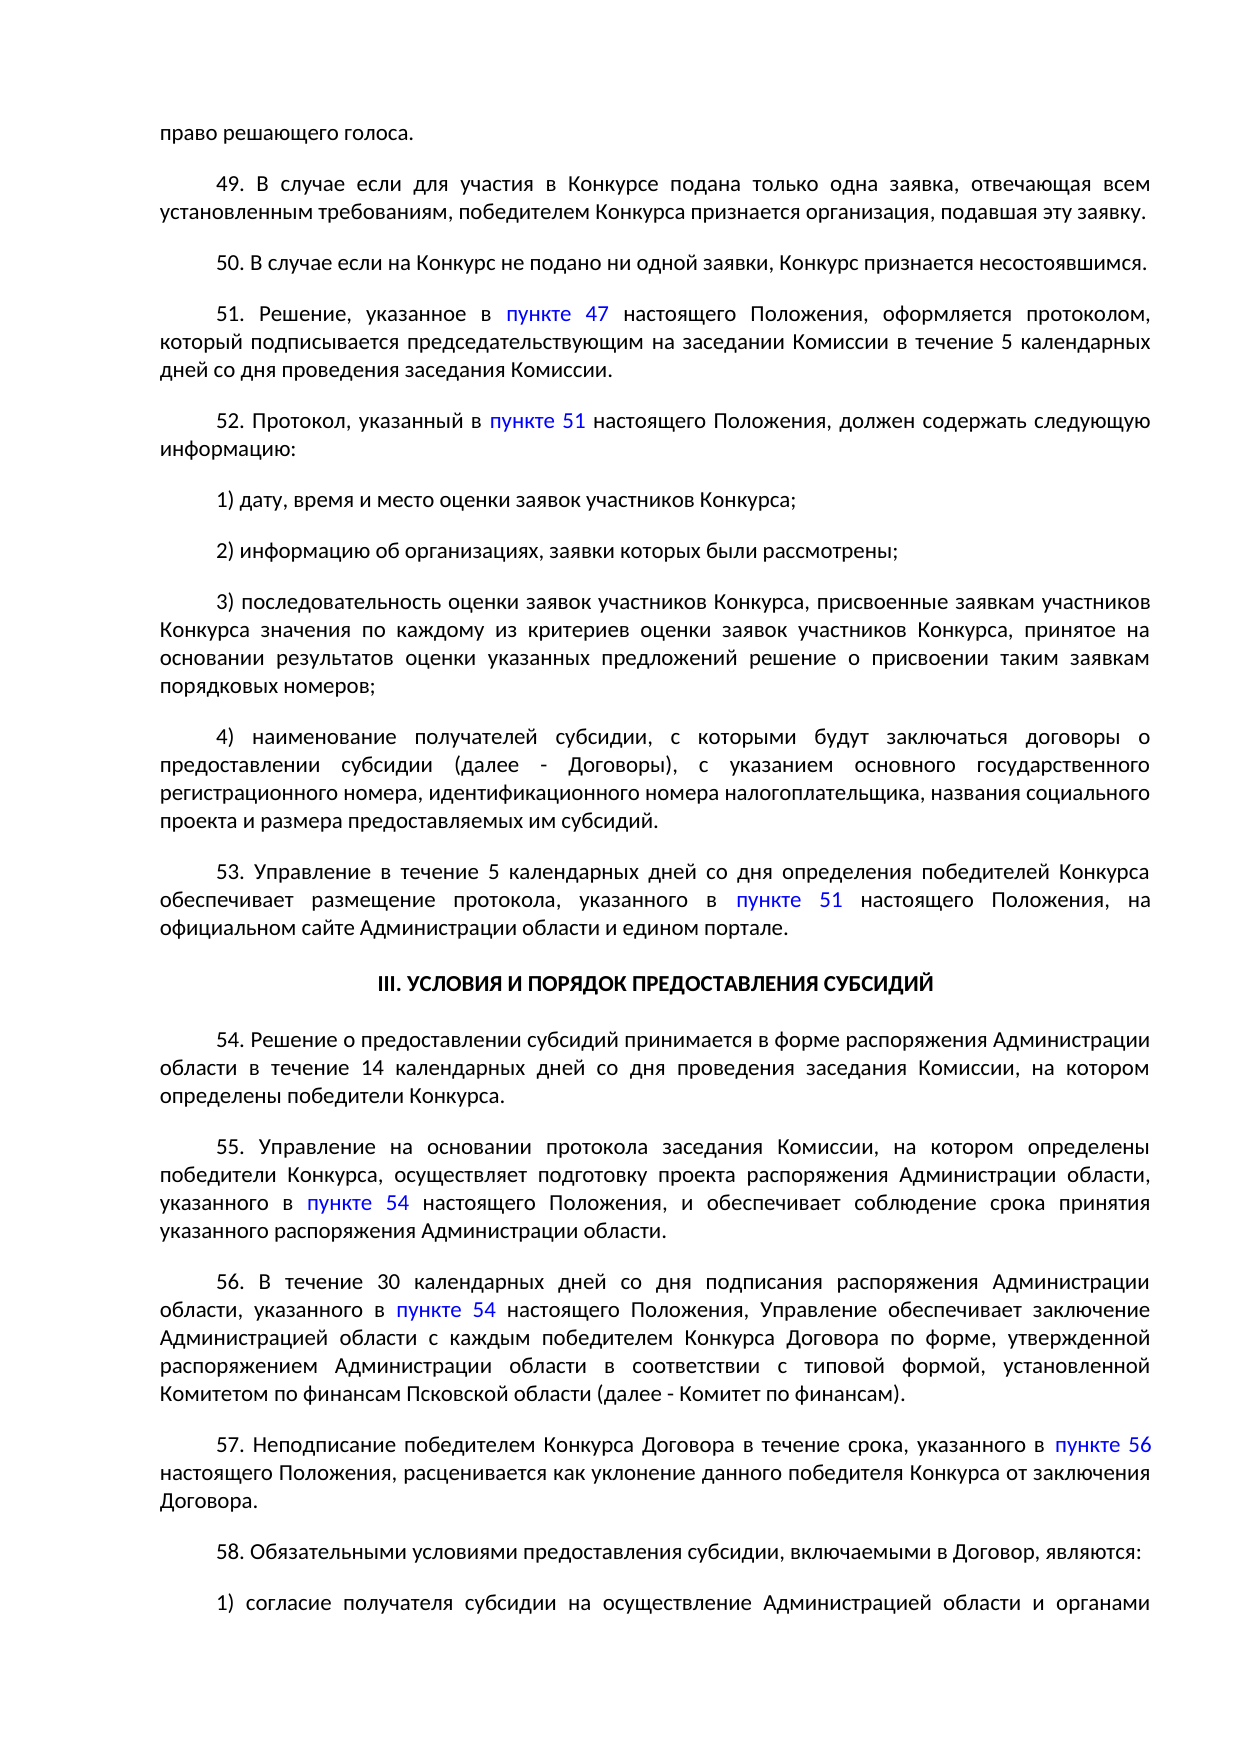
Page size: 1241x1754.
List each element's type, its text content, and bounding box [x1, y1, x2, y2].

text 58. Обязательными условиями предоставления субсидии, включаемыми в Договор, являются: [159, 1537, 1152, 1565]
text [159, 1588, 1152, 1616]
text 4) наименование получателей субсидии, с которыми будут заключаться договоры о предоставлении субсидии (далее - Договоры), с указанием основного государственного регистрационного номера, идентификационного номера налогоплательщика, названия социального проекта и размера предоставляемых им субсидий. [159, 722, 1152, 834]
text 53. Управление в течение 5 календарных дней со дня определения победителей Конкурса обеспечивает размещение протокола, указанного в пункте 51 настоящего Положения, на официальном сайте Администрации области и едином портале. [159, 857, 1152, 941]
text 55. Управление на основании протокола заседания Комиссии, на котором определены победители Конкурса, осуществляет подготовку проекта распоряжения Администрации области, указанного в пункте 54 настоящего Положения, и обеспечивает соблюдение срока принятия указанного распоряжения Администрации области. [159, 1132, 1152, 1244]
text 54. Решение о предоставлении субсидий принимается в форме распоряжения Администрации области в течение 14 календарных дней со дня проведения заседания Комиссии, на котором определены победители Конкурса. [159, 1025, 1152, 1109]
text 57. Неподписание победителем Конкурса Договора в течение срока, указанного в пункте 56 настоящего Положения, расценивается как уклонение данного победителя Конкурса от заключения Договора. [159, 1430, 1152, 1514]
text 1) дату, время и место оценки заявок участников Конкурса; [159, 485, 1152, 513]
text 49. В случае если для участия в Конкурсе подана только одна заявка, отвечающая всем установленным требованиям, победителем Конкурса признается организация, подавшая эту заявку. [159, 169, 1152, 225]
text 52. Протокол, указанный в пункте 51 настоящего Положения, должен содержать следующую информацию: [159, 406, 1152, 462]
text 2) информацию об организациях, заявки которых были рассмотрены; [159, 536, 1152, 564]
text 51. Решение, указанное в пункте 47 настоящего Положения, оформляется протоколом, который подписывается председательствующим на заседании Комиссии в течение 5 календарных дней со дня проведения заседания Комиссии. [159, 299, 1152, 383]
text 56. В течение 30 календарных дней со дня подписания распоряжения Администрации области, указанного в пункте 54 настоящего Положения, Управление обеспечивает заключение Администрацией области с каждым победителем Конкурса Договора по форме, утвержденной распоряжением Администрации области в соответствии с типовой формой, установленной Комитетом по финансам Псковской области (далее - Комитет по финансам). [159, 1267, 1152, 1407]
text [159, 118, 1152, 146]
text 3) последовательность оценки заявок участников Конкурса, присвоенные заявкам участников Конкурса значения по каждому из критериев оценки заявок участников Конкурса, принятое на основании результатов оценки указанных предложений решение о присвоении таким заявкам порядковых номеров; [159, 587, 1152, 699]
title III. УСЛОВИЯ И ПОРЯДОК ПРЕДОСТАВЛЕНИЯ СУБСИДИЙ [159, 969, 1152, 997]
text 50. В случае если на Конкурс не подано ни одной заявки, Конкурс признается несостоявшимся. [159, 248, 1152, 276]
